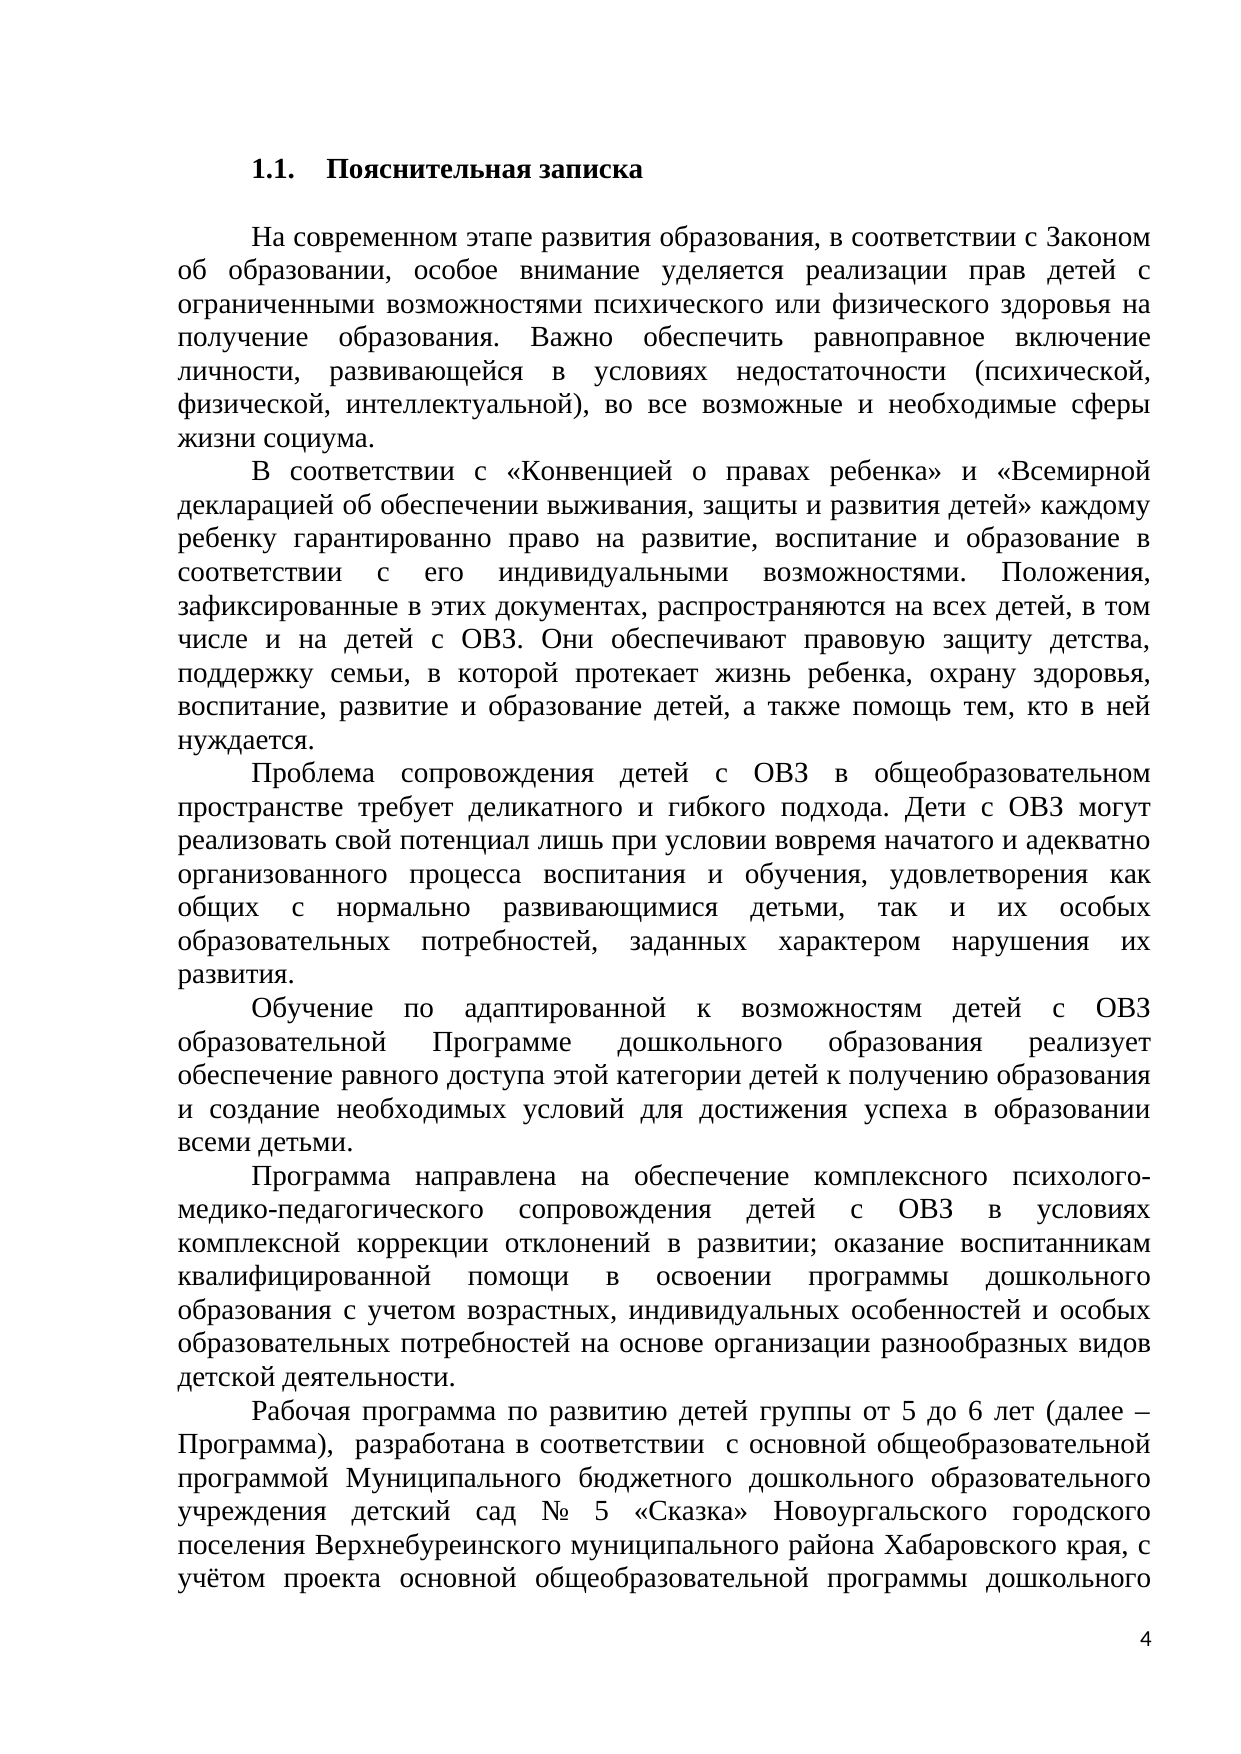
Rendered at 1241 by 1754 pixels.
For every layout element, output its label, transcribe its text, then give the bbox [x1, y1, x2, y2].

list Пояснительная записка [251, 152, 1152, 185]
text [177, 1393, 1152, 1594]
text На современном этапе развития образования, в соответствии с Законом об образовании, особое внимание уделяется реализации прав детей с ограниченными возможностями психического или физического здоровья на получение образования. Важно обеспечить равноправное включение личности, развивающейся в условиях недостаточности (психической, физической, интеллектуальной), во все возможные и необходимые сферы жизни социума. [177, 219, 1152, 453]
text Проблема сопровождения детей с ОВЗ в общеобразовательном пространстве требует деликатного и гибкого подхода. Дети с ОВЗ могут реализовать свой потенциал лишь при условии вовремя начатого и адекватно организованного процесса воспитания и обучения, удовлетворения как общих с нормально развивающимися детьми, так и их особых образовательных потребностей, заданных характером нарушения их развития. [177, 755, 1152, 990]
text В соответствии с «Конвенцией о правах ребенка» и «Всемирной декларацией об обеспечении выживания, защиты и развития детей» каждому ребенку гарантированно право на развитие, воспитание и образование в соответствии с его индивидуальными возможностями. Положения, зафиксированные в этих документах, распространяются на всех детей, в том числе и на детей с ОВЗ. Они обеспечивают правовую защиту детства, поддержку семьи, в которой протекает жизнь ребенка, охрану здоровья, воспитание, развитие и образование детей, а также помощь тем, кто в ней нуждается. [177, 453, 1152, 755]
text Обучение по адаптированной к возможностям детей с ОВЗ образовательной Программе дошкольного образования реализует обеспечение равного доступа этой категории детей к получению образования и создание необходимых условий для достижения успеха в образовании всеми детьми. [177, 990, 1152, 1158]
text Программа направлена на обеспечение комплексного психолого- медико-педагогического сопровождения детей с ОВЗ в условиях комплексной коррекции отклонений в развитии; оказание воспитанникам квалифицированной помощи в освоении программы дошкольного образования с учетом возрастных, индивидуальных особенностей и особых образовательных потребностей на основе организации разнообразных видов детской деятельности. [177, 1158, 1152, 1393]
